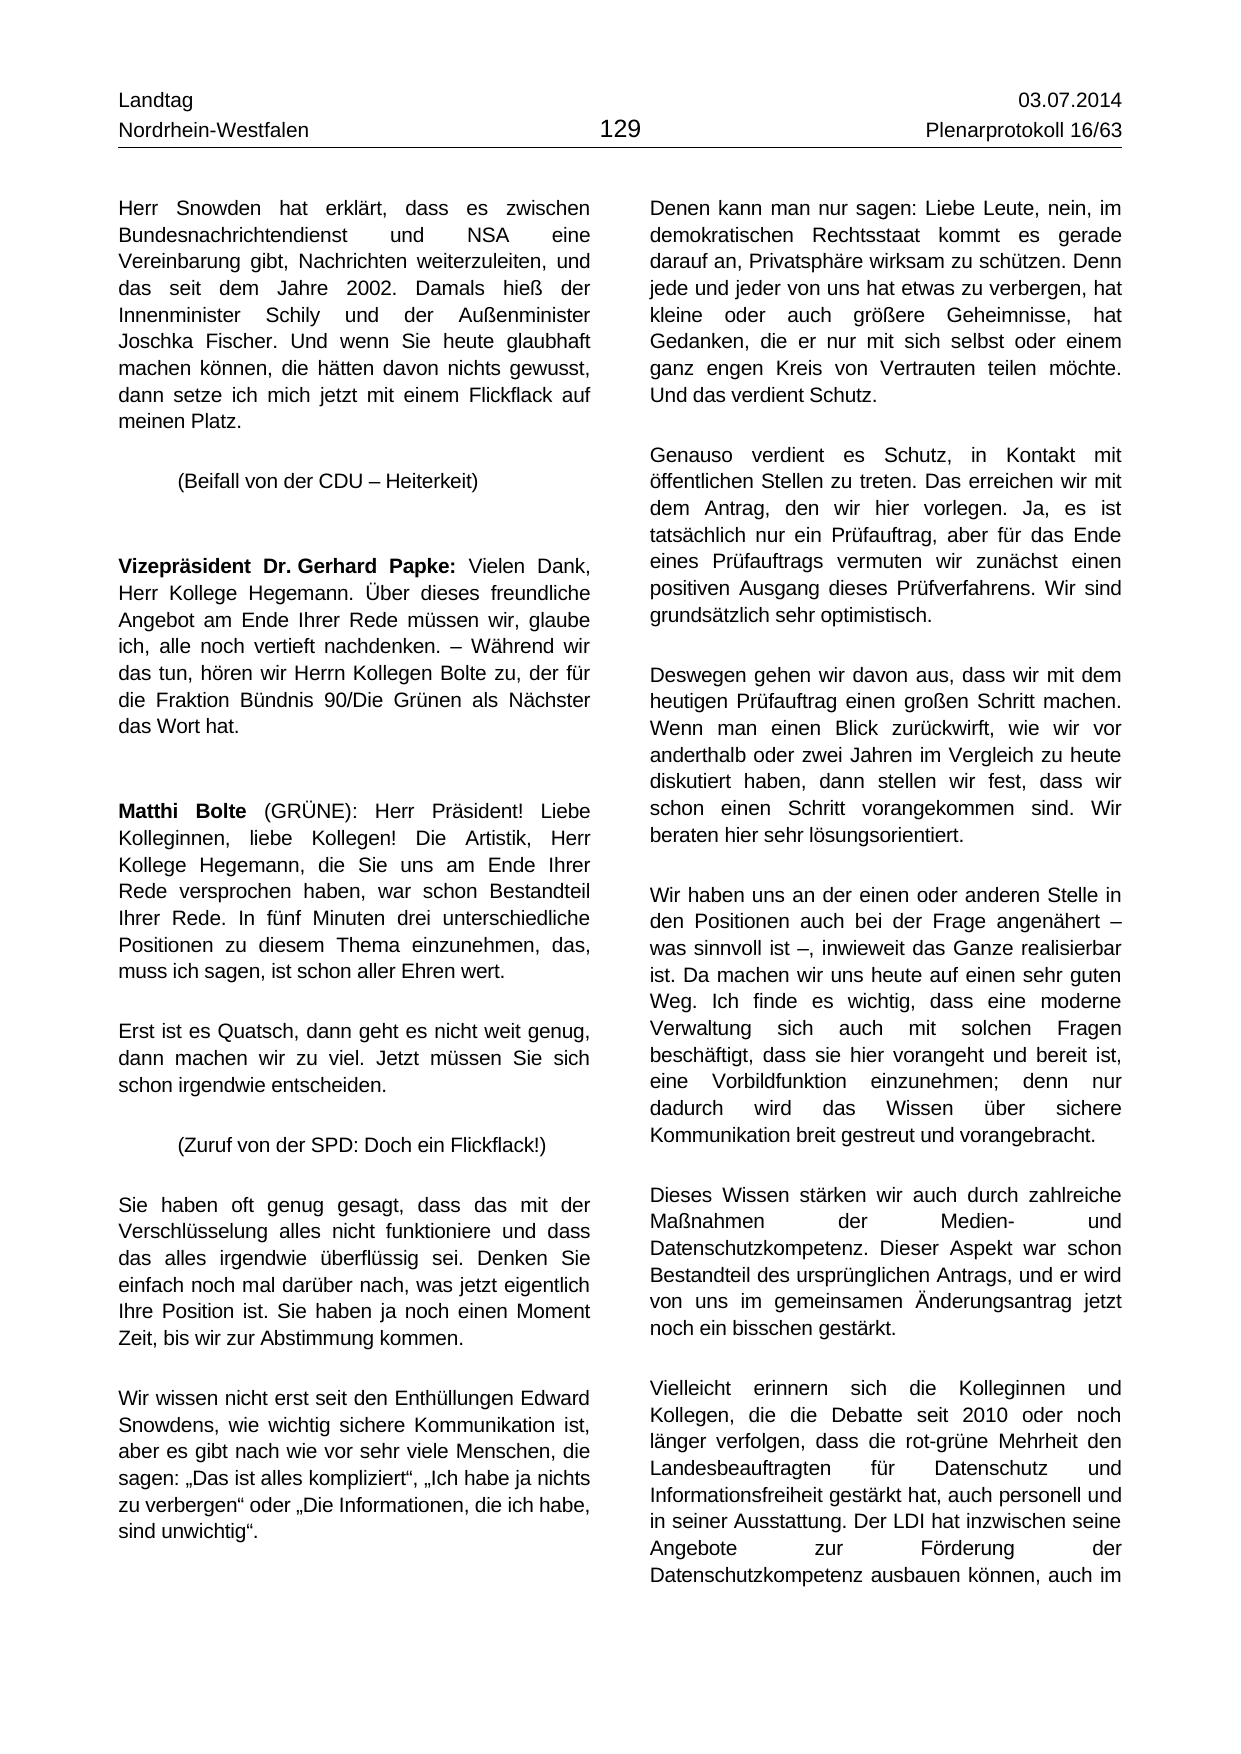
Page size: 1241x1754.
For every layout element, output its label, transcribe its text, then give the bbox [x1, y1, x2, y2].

text Wir wissen nicht erst seit den Enthüllungen Edward Snowdens, wie wichtig sichere Kommunikation ist, aber es gibt nach wie vor sehr viele Menschen, die sagen: „Das ist alles kompliziert“, „Ich habe ja nichts zu verbergen“ oder „Die Informationen, die ich habe, sind unwichtig“. [118, 1387, 591, 1543]
text (Zuruf von der SPD: Doch ein Flickflack!) [177, 1133, 591, 1157]
text Genauso verdient es Schutz, in Kontakt mit öffentlichen Stellen zu treten. Das erreichen wir mit dem Antrag, den wir hier vorlegen. Ja, es ist tatsächlich nur ein Prüfauftrag, aber für das Ende eines Prüfauftrags vermuten wir zunächst einen positiven Ausgang dieses Prüfverfahrens. Wir sind grundsätzlich sehr optimistisch. [649, 443, 1122, 627]
text (Beifall von der CDU – Heiterkeit) [177, 470, 591, 493]
text Matthi Bolte (GRÜNE): Herr Präsident! Liebe Kolleginnen, liebe Kollegen! Die Artistik, Herr Kollege Hegemann, die Sie uns am Ende Ihrer Rede versprochen haben, war schon Bestandteil Ihrer Rede. In fünf Minuten drei unterschiedliche Positionen zu diesem Thema einzunehmen, das, muss ich sagen, ist schon aller Ehren wert. [118, 800, 591, 983]
text Herr Snowden hat erklärt, dass es zwischen Bundesnachrichtendienst und NSA eine Vereinbarung gibt, Nachrichten weiterzuleiten, und das seit dem Jahre 2002. Damals hieß der Innenminister Schily und der Außenminister Joschka Fischer. Und wenn Sie heute glaubhaft machen können, die hätten davon nichts gewusst, dann setze ich mich jetzt mit einem Flickflack auf meinen Platz. [118, 197, 591, 433]
text Dieses Wissen stärken wir auch durch zahlreiche Maßnahmen der Medien- und Datenschutzkompetenz. Dieser Aspekt war schon Bestandteil des ursprünglichen Antrags, und er wird von uns im gemeinsamen Änderungsantrag jetzt noch ein bisschen gestärkt. [649, 1183, 1122, 1340]
text Denen kann man nur sagen: Liebe Leute, nein, im demokratischen Rechtsstaat kommt es gerade darauf an, Privatsphäre wirksam zu schützen. Denn jede und jeder von uns hat etwas zu verbergen, hat kleine oder auch größere Geheimnisse, hat Gedanken, die er nur mit sich selbst oder einem ganz engen Kreis von Vertrauten teilen möchte. Und das verdient Schutz. [649, 197, 1122, 407]
text Vizepräsident Dr. Gerhard Papke: Vielen Dank, Herr Kollege Hegemann. Über dieses freundliche Angebot am Ende Ihrer Rede müssen wir, glaube ich, alle noch vertieft nachdenken. – Während wir das tun, hören wir Herrn Kollegen Bolte zu, der für die Fraktion Bündnis 90/Die Grünen als Nächster das Wort hat. [118, 555, 591, 738]
text Deswegen gehen wir davon aus, dass wir mit dem heutigen Prüfauftrag einen großen Schritt machen. Wenn man einen Blick zurückwirft, wie wir vor anderthalb oder zwei Jahren im Vergleich zu heute diskutiert haben, dann stellen wir fest, dass wir schon einen Schritt vorangekommen sind. Wir beraten hier sehr lösungsorientiert. [649, 663, 1122, 847]
text Sie haben oft genug gesagt, dass das mit der Verschlüsselung alles nicht funktioniere und dass das alles irgendwie überflüssig sei. Denken Sie einfach noch mal darüber nach, was jetzt eigentlich Ihre Position ist. Sie haben ja noch einen Moment Zeit, bis wir zur Abstimmung kommen. [118, 1193, 591, 1350]
text Erst ist es Quatsch, dann geht es nicht weit genug, dann machen wir zu viel. Jetzt müssen Sie sich schon irgendwie entscheiden. [118, 1020, 591, 1097]
text Wir haben uns an der einen oder anderen Stelle in den Positionen auch bei der Frage angenähert – was sinnvoll ist –, inwieweit das Ganze realisierbar ist. Da machen wir uns heute auf einen sehr guten Weg. Ich finde es wichtig, dass eine moderne Verwaltung sich auch mit solchen Fragen beschäftigt, dass sie hier vorangeht und bereit ist, eine Vorbildfunktion einzunehmen; denn nur dadurch wird das Wissen über sichere Kommunikation breit gestreut und vorangebracht. [649, 883, 1122, 1147]
